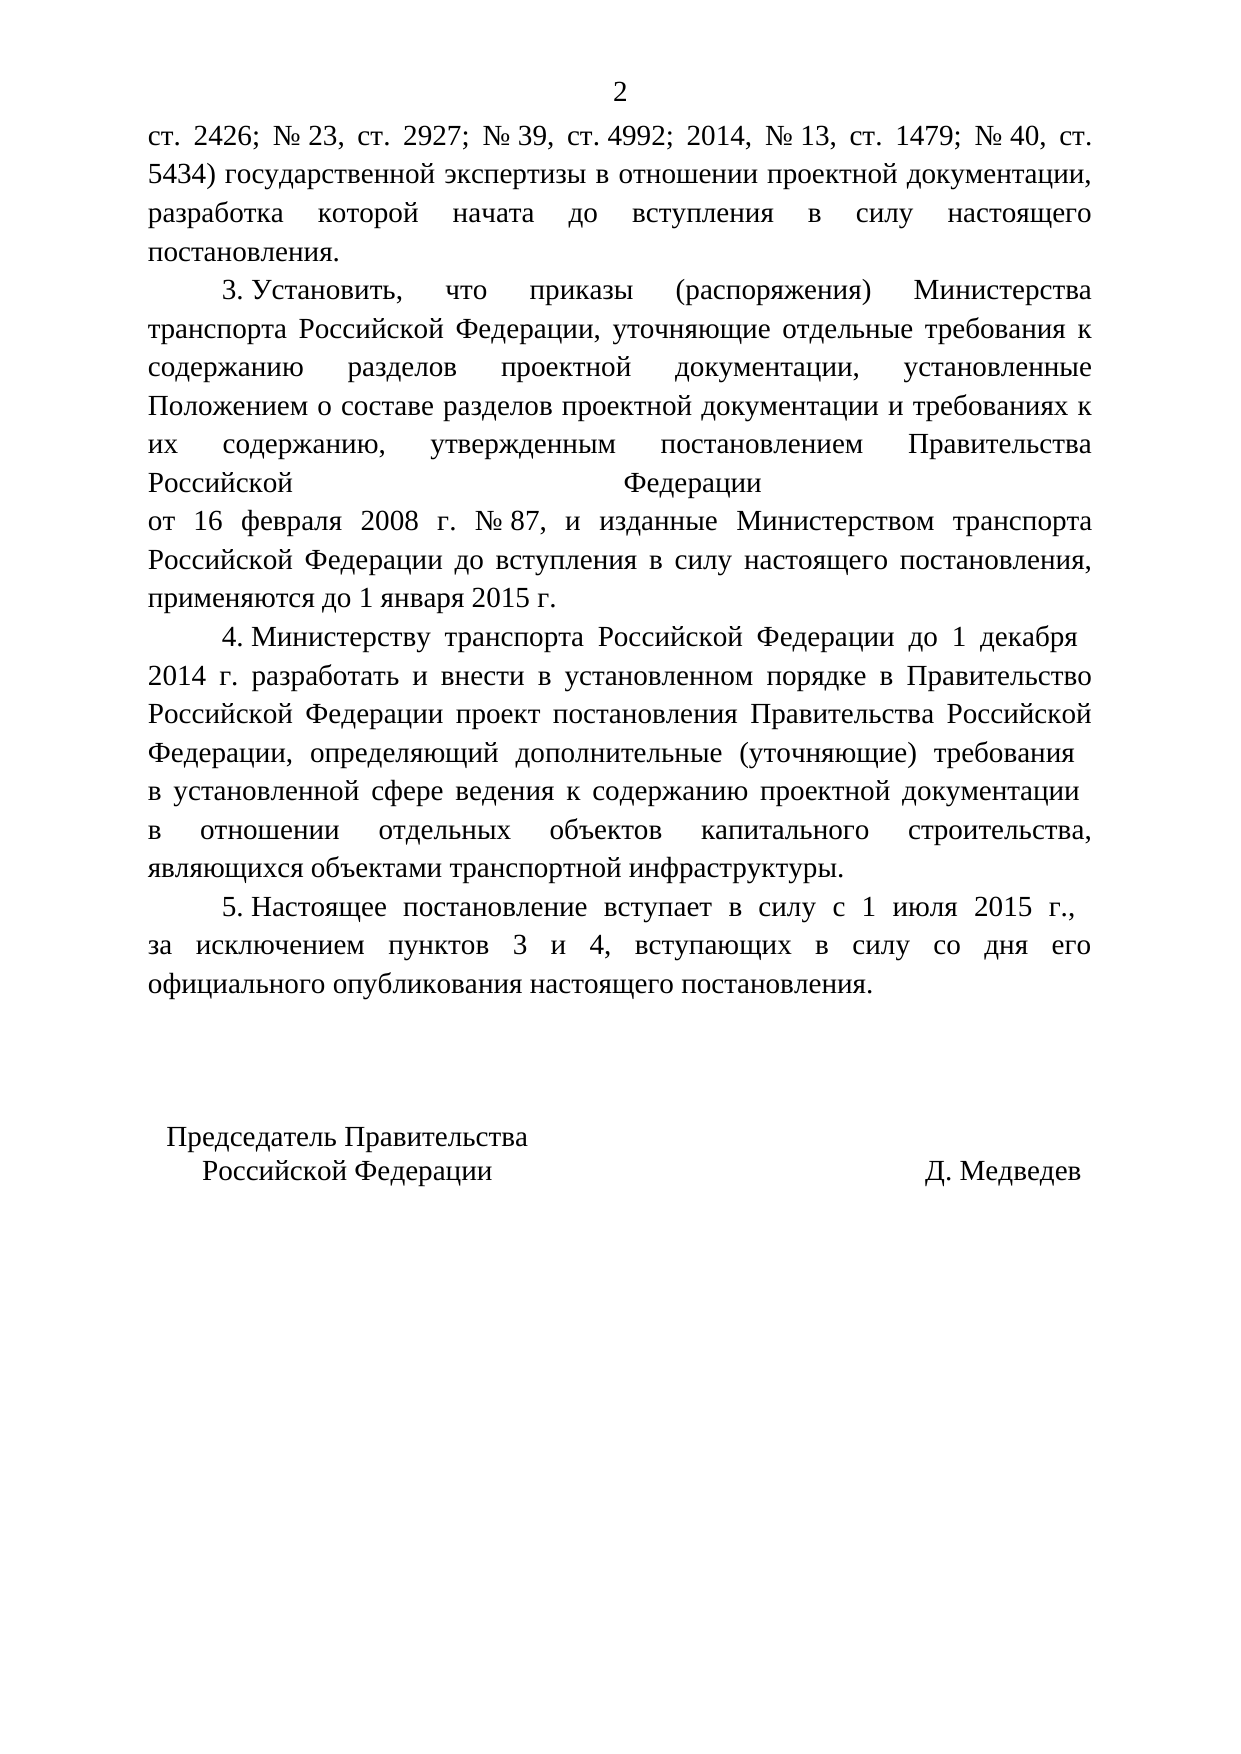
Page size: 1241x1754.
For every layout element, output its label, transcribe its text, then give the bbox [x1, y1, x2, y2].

text 3. Установить, что приказы (распоряжения) Министерства транспорта Российской Федерации, уточняющие отдельные требования к содержанию разделов проектной документации, установленные Положением о составе разделов проектной документации и требованиях к их содержанию, утвержденным постановлением Правительства Российской Федерации от 16 февраля 2008 г. № 87, и изданные Министерством транспорта Российской Федерации до вступления в силу настоящего постановления, применяются до 1 января 2015 г. [148, 272, 1092, 614]
table_header Председатель Правительства Российской Федерации [148, 1120, 546, 1187]
table_header Д. Медведев [546, 1120, 1092, 1187]
text 4. Министерству транспорта Российской Федерации до 1 декабря 2014 г. разработать и внести в установленном порядке в Правительство Российской Федерации проект постановления Правительства Российской Федерации, определяющий дополнительные (уточняющие) требования в установленной сфере ведения к содержанию проектной документации в отношении отдельных объектов капитального строительства, являющихся объектами транспортной инфраструктуры. [148, 619, 1092, 884]
text 5. Настоящее постановление вступает в силу с 1 июля 2015 г., за исключением пунктов 3 и 4, вступающих в силу со дня его официального опубликования настоящего постановления. [148, 889, 1092, 999]
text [148, 118, 1092, 267]
